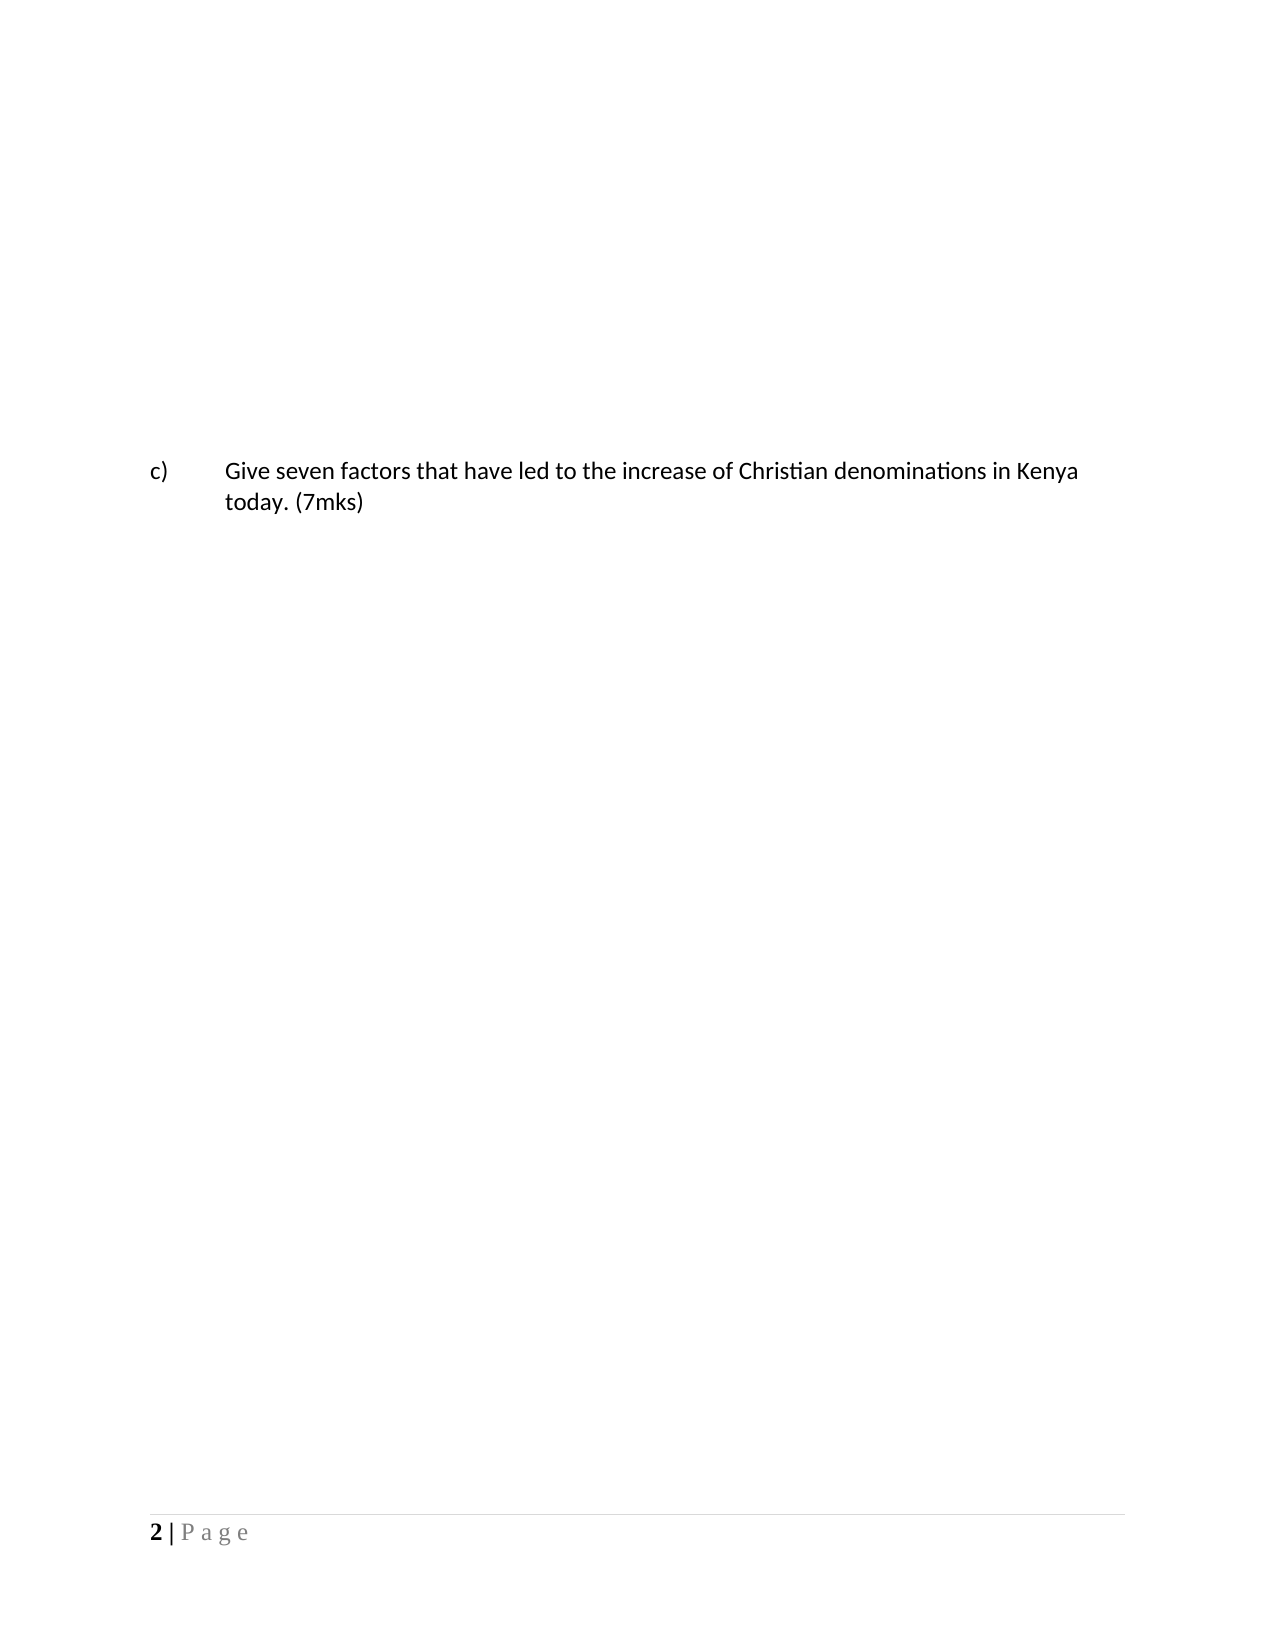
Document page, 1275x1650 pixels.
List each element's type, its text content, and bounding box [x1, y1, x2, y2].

text c) Give seven factors that have led to the increase of Christian denominations in Kenya today. (7mks) [150, 455, 1125, 516]
